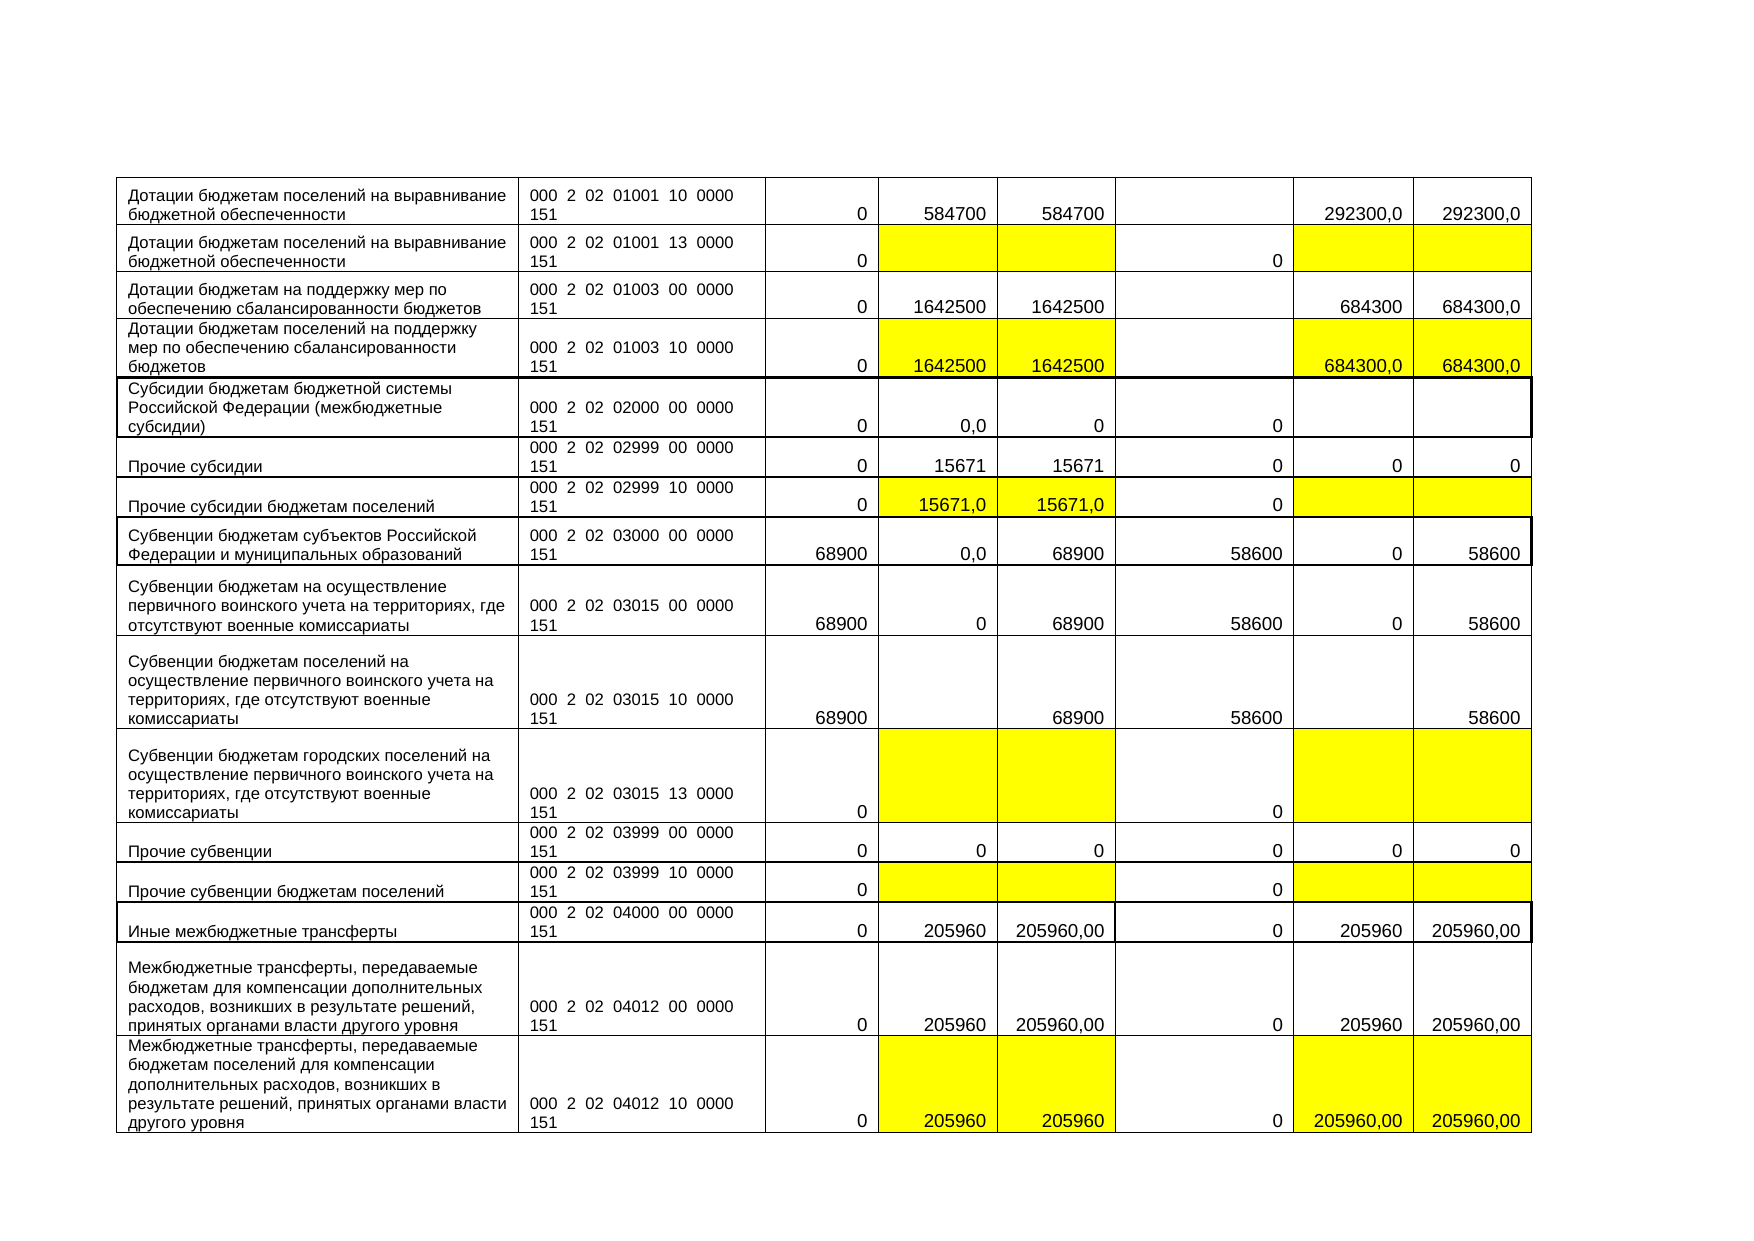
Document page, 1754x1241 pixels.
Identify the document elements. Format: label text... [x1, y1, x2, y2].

table_cell 68900 [766, 566, 878, 634]
table_cell 000 2 02 02000 00 0000 151 [519, 379, 765, 436]
table_cell 684300,0 [1294, 319, 1413, 376]
table_cell 0 [766, 943, 878, 1035]
table_cell 000 2 02 03999 00 0000 151 [519, 823, 765, 861]
table_cell [1116, 178, 1293, 224]
table_cell Дотации бюджетам на поддержку мер по обеспечению сбалансированности бюджетов [117, 272, 518, 318]
table_cell 58600 [1414, 636, 1531, 728]
table_cell Прочие субсидии [117, 438, 518, 476]
table_cell 0 [1294, 438, 1413, 476]
table_cell [998, 729, 1115, 822]
table_cell 000 2 02 01003 10 0000 151 [519, 319, 765, 376]
table_cell 205960,00 [998, 943, 1115, 1035]
table_cell 0 [1414, 823, 1531, 861]
table_cell 0 [1294, 823, 1413, 861]
table_cell [1414, 729, 1531, 822]
table_cell [1294, 225, 1413, 271]
table_cell 205960,00 [1414, 943, 1531, 1035]
table_cell 205960 [879, 1036, 997, 1132]
table_cell [1414, 225, 1531, 271]
table_cell 205960,00 [1414, 1036, 1531, 1132]
table_cell [1116, 319, 1293, 376]
table_cell Субвенции бюджетам на осуществление первичного воинского учета на территориях, где отсутствуют военные комиссариаты [117, 566, 518, 634]
table_cell 0 [766, 438, 878, 476]
table_cell 1642500 [879, 272, 997, 318]
table_cell [1294, 863, 1413, 901]
table_cell Иные межбюджетные трансферты [118, 903, 518, 941]
table_cell 205960,00 [1294, 1036, 1413, 1132]
table_cell 58600 [1414, 518, 1530, 564]
table_cell Прочие субсидии бюджетам поселений [117, 478, 518, 516]
table_cell Субсидии бюджетам бюджетной системы Российской Федерации (межбюджетные субсидии) [118, 379, 518, 436]
table_cell 584700 [998, 178, 1115, 224]
table_cell [1414, 863, 1531, 901]
table_cell 15671 [998, 438, 1115, 476]
table_cell 000 2 02 02999 10 0000 151 [519, 478, 765, 516]
table_cell 0 [766, 863, 878, 901]
table_cell 205960 [1294, 943, 1413, 1035]
table_cell 205960,00 [998, 903, 1114, 941]
table_cell 0 [1116, 943, 1293, 1035]
table_cell 0 [879, 566, 997, 634]
table_cell 000 2 02 04012 00 0000 151 [519, 943, 765, 1035]
table_cell [998, 225, 1115, 271]
table_cell 0 [766, 379, 878, 436]
table_cell 0 [1116, 225, 1293, 271]
table_cell 58600 [1116, 566, 1293, 634]
table_cell 0 [998, 379, 1115, 436]
table_cell [1414, 478, 1531, 516]
table_cell [879, 225, 997, 271]
table_cell Межбюджетные трансферты, передаваемые бюджетам поселений для компенсации дополнительных расходов, возникших в результате решений, принятых органами власти другого уровня [117, 1036, 518, 1132]
table_cell Дотации бюджетам поселений на выравнивание бюджетной обеспеченности [117, 225, 518, 271]
table_cell 0 [766, 319, 878, 376]
table_cell 1642500 [998, 319, 1115, 376]
table_cell 205960 [879, 903, 997, 941]
table_cell 205960 [879, 943, 997, 1035]
table_cell 15671,0 [879, 478, 997, 516]
table_cell 15671 [879, 438, 997, 476]
table_cell [998, 863, 1115, 901]
table_cell 0 [766, 478, 878, 516]
table_cell [1414, 379, 1530, 436]
table_cell 0 [1116, 823, 1293, 861]
table_cell 0 [1116, 863, 1293, 901]
table_cell Субвенции бюджетам городских поселений на осуществление первичного воинского учета на территориях, где отсутствуют военные комиссариаты [117, 729, 518, 822]
table_cell [1294, 729, 1413, 822]
table_cell 205960,00 [1414, 903, 1530, 941]
table_cell [1116, 272, 1293, 318]
table_cell Прочие субвенции бюджетам поселений [117, 863, 518, 901]
table_cell Межбюджетные трансферты, передаваемые бюджетам для компенсации дополнительных расходов, возникших в результате решений, принятых органами власти другого уровня [117, 943, 518, 1035]
table_cell 0 [1116, 478, 1293, 516]
table_cell 0 [1116, 729, 1293, 822]
table_cell 000 2 02 03999 10 0000 151 [519, 863, 765, 901]
table_cell 15671,0 [998, 478, 1115, 516]
table_cell 000 2 02 03015 10 0000 151 [519, 636, 765, 728]
table_cell [879, 729, 997, 822]
table_cell Дотации бюджетам поселений на поддержку мер по обеспечению сбалансированности бюджетов [117, 319, 518, 376]
table_cell 000 2 02 04012 10 0000 151 [519, 1036, 765, 1132]
table_cell 68900 [998, 518, 1115, 564]
table_cell 0 [766, 823, 878, 861]
table_cell 000 2 02 03015 13 0000 151 [519, 729, 765, 822]
table_cell 684300,0 [1414, 319, 1531, 376]
table_cell 68900 [998, 636, 1115, 728]
table_cell 0 [1294, 518, 1413, 564]
table_cell 0 [1294, 566, 1413, 634]
table_cell 000 2 02 01001 10 0000 151 [519, 178, 765, 224]
table_cell 0 [766, 272, 878, 318]
table_cell 000 2 02 03000 00 0000 151 [519, 518, 765, 564]
table_cell 58600 [1116, 636, 1293, 728]
table_cell 0 [1116, 1036, 1293, 1132]
table_cell 0 [1116, 379, 1293, 436]
table_cell 584700 [879, 178, 997, 224]
table_cell 68900 [766, 518, 878, 564]
table_cell 000 2 02 01001 13 0000 151 [519, 225, 765, 271]
table_cell Дотации бюджетам поселений на выравнивание бюджетной обеспеченности [117, 178, 518, 224]
table_cell 684300 [1294, 272, 1413, 318]
table_cell 58600 [1414, 566, 1531, 634]
table_cell 000 2 02 02999 00 0000 151 [519, 438, 765, 476]
table_cell 205960 [1294, 903, 1413, 941]
table_cell 68900 [766, 636, 878, 728]
table_cell 684300,0 [1414, 272, 1531, 318]
table_cell 0 [766, 178, 878, 224]
table_cell 0 [1116, 903, 1293, 941]
table_cell 292300,0 [1414, 178, 1531, 224]
table_cell 1642500 [998, 272, 1115, 318]
table_cell [1294, 478, 1413, 516]
table_cell [879, 636, 997, 728]
table_cell 58600 [1116, 518, 1293, 564]
table_cell 1642500 [879, 319, 997, 376]
table_cell [1294, 379, 1413, 436]
table_cell 0,0 [879, 379, 997, 436]
table_cell 0 [766, 729, 878, 822]
table_cell Субвенции бюджетам поселений на осуществление первичного воинского учета на территориях, где отсутствуют военные комиссариаты [117, 636, 518, 728]
table_cell 0 [766, 225, 878, 271]
table_cell 68900 [998, 566, 1115, 634]
table_cell 0 [1116, 438, 1293, 476]
table_cell 000 2 02 01003 00 0000 151 [519, 272, 765, 318]
table_cell Субвенции бюджетам субъектов Российской Федерации и муниципальных образований [118, 518, 518, 564]
table_cell 000 2 02 03015 00 0000 151 [519, 566, 765, 634]
table_cell 0 [879, 823, 997, 861]
table_cell 000 2 02 04000 00 0000 151 [519, 903, 765, 941]
table_cell 205960 [998, 1036, 1115, 1132]
table_cell 0 [1414, 438, 1531, 476]
table_cell Прочие субвенции [117, 823, 518, 861]
table_cell 0 [766, 903, 878, 941]
table_cell [879, 863, 997, 901]
table_cell [1294, 636, 1413, 728]
table_cell 0 [998, 823, 1115, 861]
table_cell 292300,0 [1294, 178, 1413, 224]
table_cell 0 [766, 1036, 878, 1132]
table_cell 0,0 [879, 518, 997, 564]
